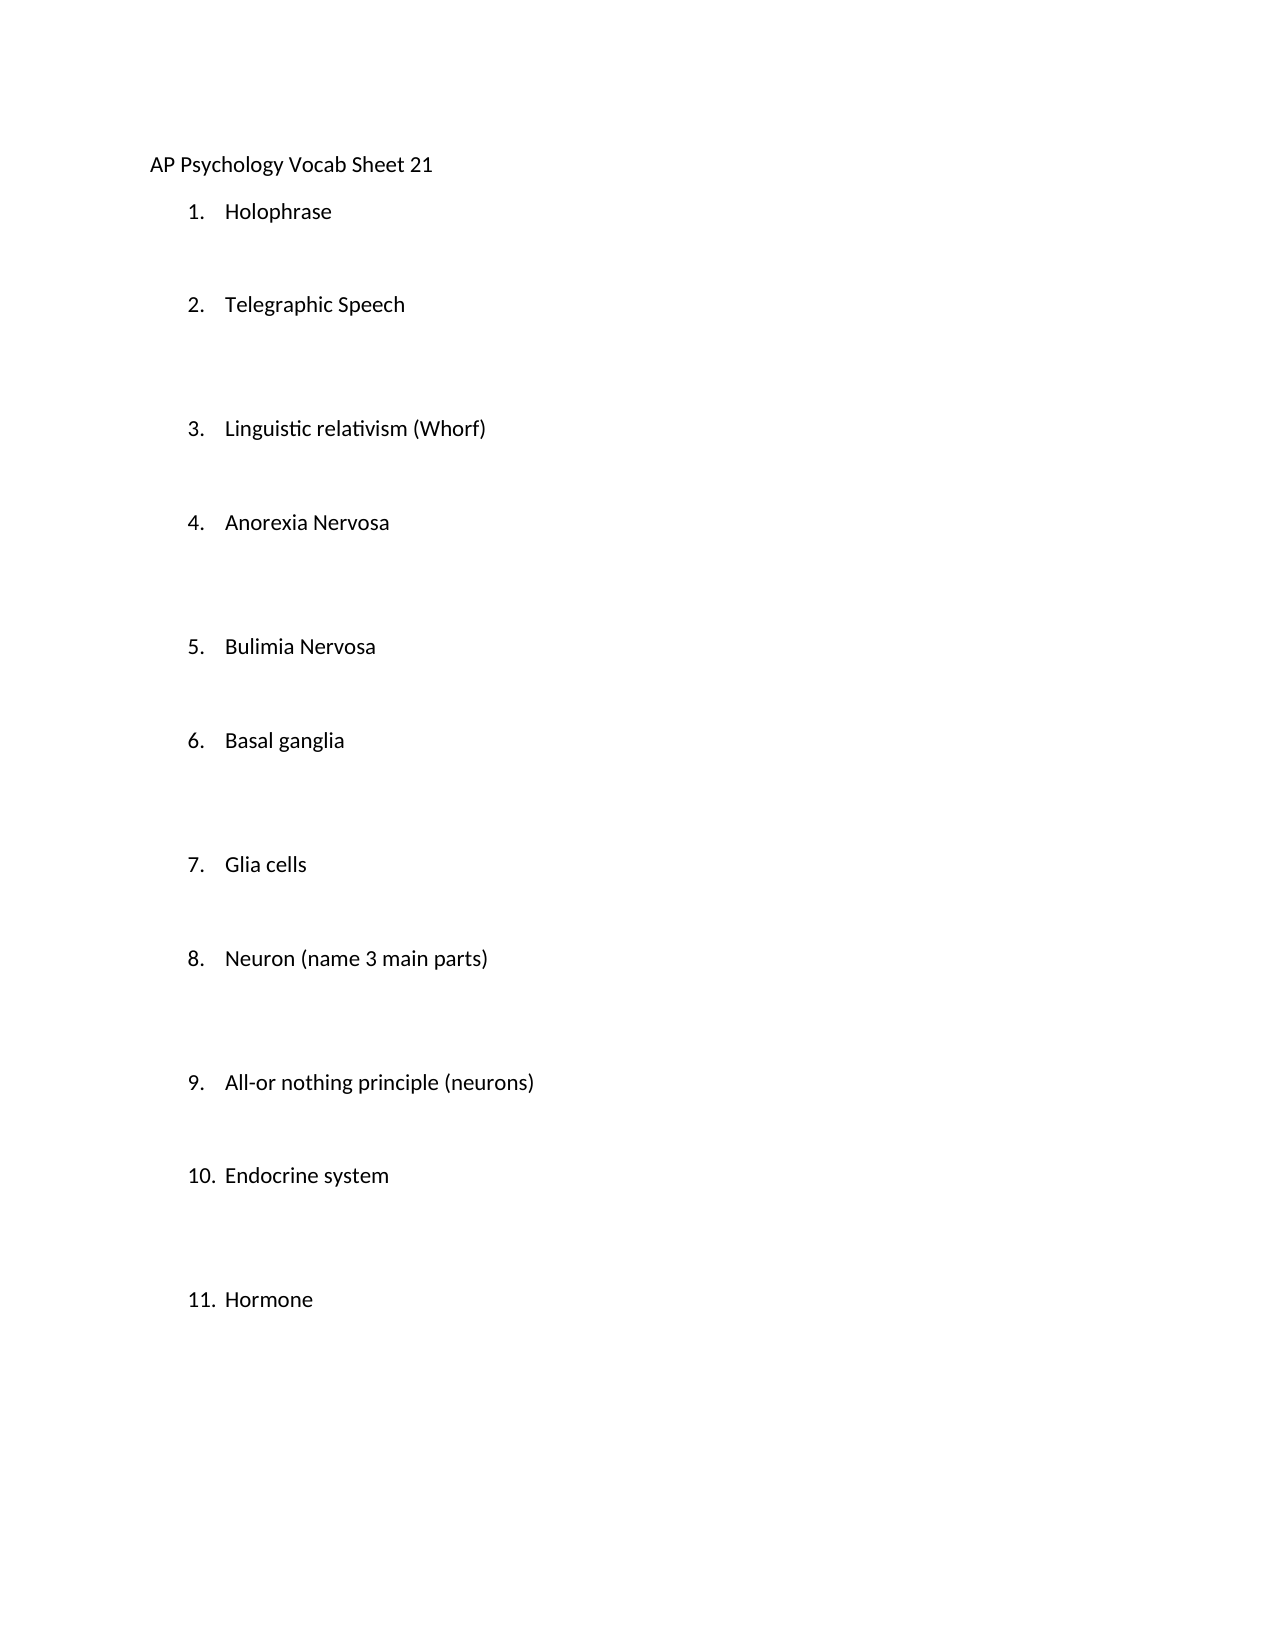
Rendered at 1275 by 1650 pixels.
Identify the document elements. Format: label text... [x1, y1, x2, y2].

list Anorexia Nervosa [187, 508, 1125, 536]
list Neuron (name 3 main parts) [187, 944, 1125, 972]
list Glia cells [187, 850, 1125, 878]
list Endocrine system [187, 1161, 1125, 1189]
list Bulimia Nervosa [187, 632, 1125, 660]
list Holophrase [187, 197, 1125, 225]
list Basal ganglia [187, 726, 1125, 754]
list Telegraphic Speech [187, 291, 1125, 319]
list All-or nothing principle (neurons) [187, 1068, 1125, 1096]
list Hormone [187, 1285, 1125, 1313]
list Linguistic relativism (Whorf) [187, 414, 1125, 443]
text AP Psychology Vocab Sheet 21 [150, 150, 1125, 178]
